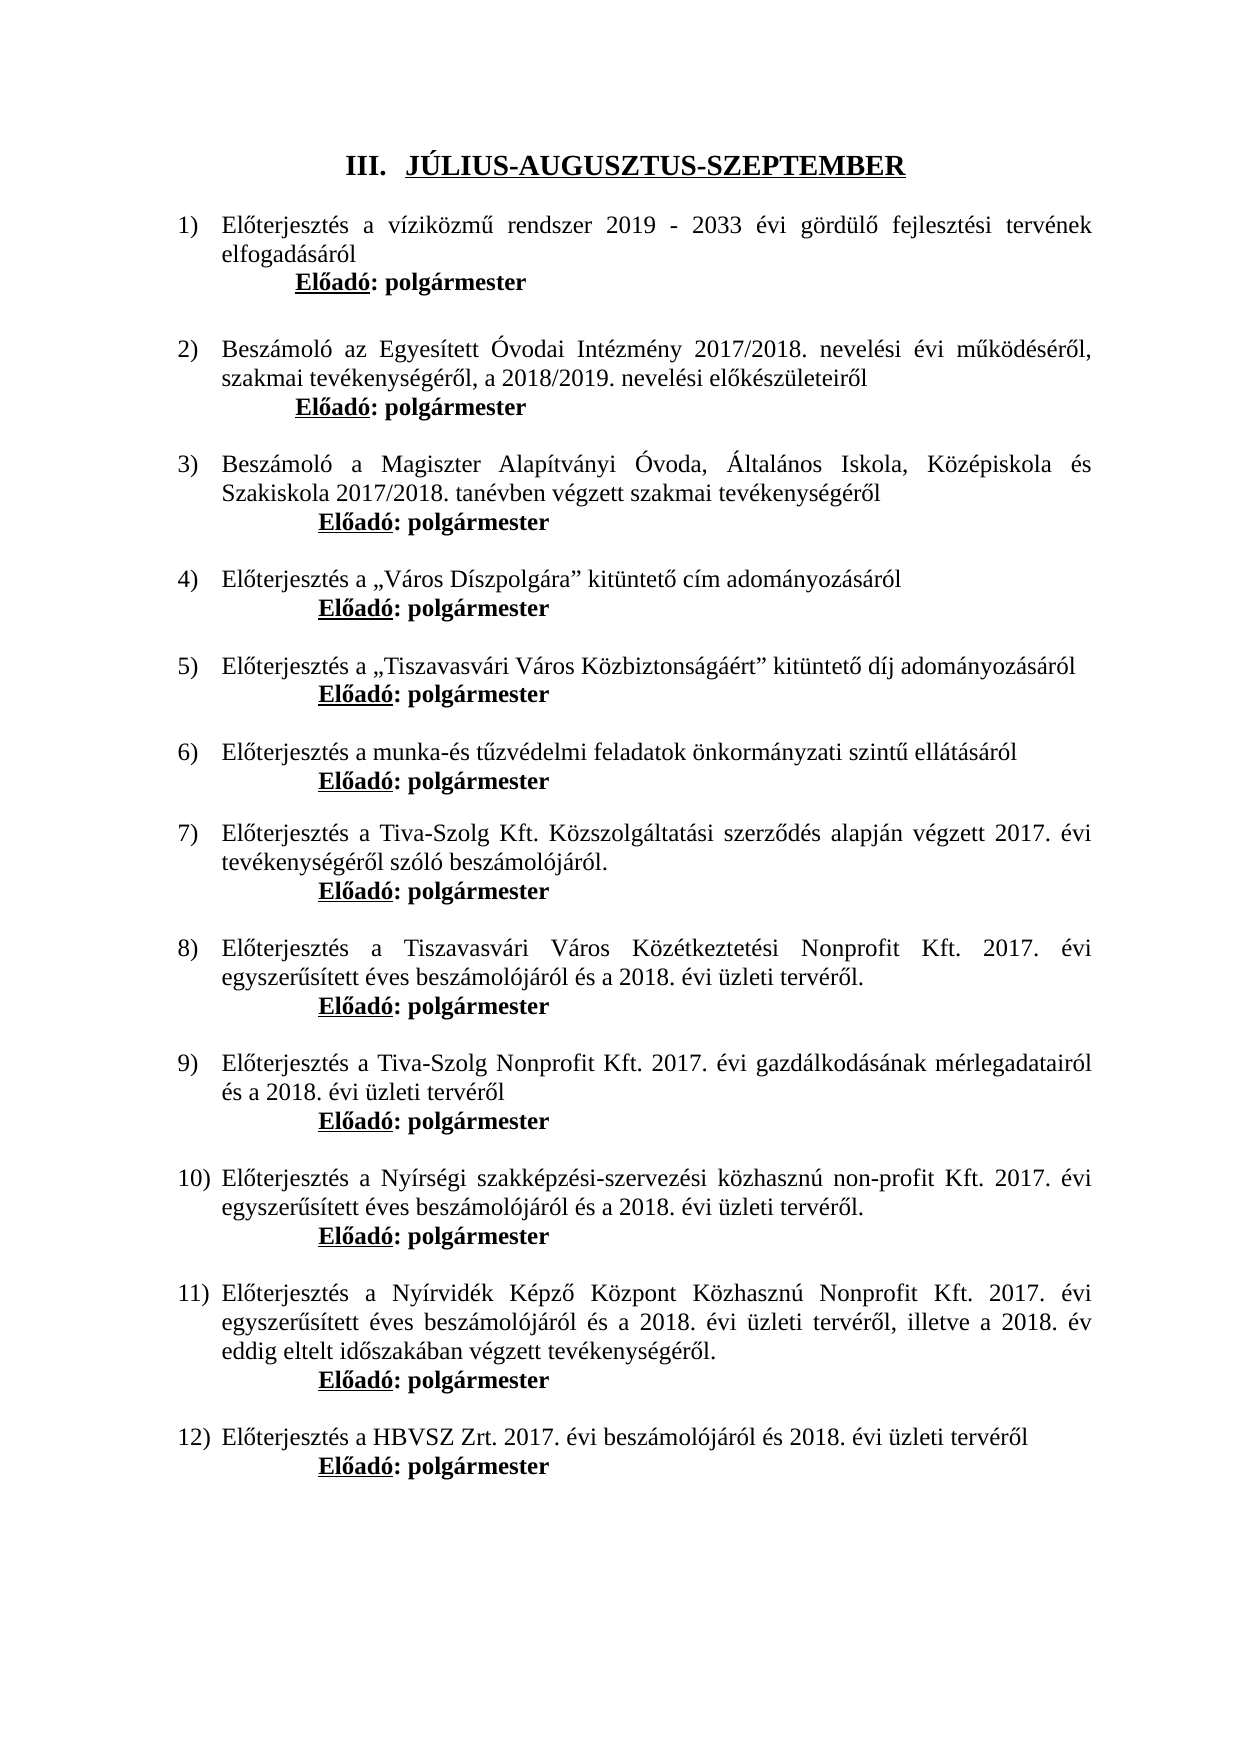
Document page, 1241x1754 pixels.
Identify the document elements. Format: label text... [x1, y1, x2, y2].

list Beszámoló az Egyesített Óvodai Intézmény 2017/2018. nevelési évi működéséről, szakmai tevékenységéről, a 2018/2019. nevelési előkészületeiről [177, 334, 1093, 392]
list Előadó: polgármester [288, 991, 1093, 1020]
list Előterjesztés a Nyírségi szakképzési-szervezési közhasznú non-profit Kft. 2017. évi egyszerűsített éves beszámolójáról és a 2018. évi üzleti tervéről. [177, 1163, 1093, 1221]
list Előadó: polgármester [288, 876, 1093, 905]
list Előadó: polgármester [288, 766, 1093, 794]
list Előterjesztés a „Tiszavasvári Város Közbiztonságáért” kitüntető díj adományozásáról [177, 651, 1093, 679]
list Előterjesztés a „Város Díszpolgára” kitüntető cím adományozásáról [177, 564, 1093, 593]
list JÚLIUS-AUGUSZTUS-SZEPTEMBER [185, 148, 1107, 181]
list Előadó: polgármester [288, 593, 1093, 622]
list Előadó: polgármester [288, 1221, 1093, 1250]
list Előadó: polgármester [288, 392, 1093, 421]
list Előadó: polgármester [288, 1106, 1093, 1135]
list Előterjesztés a Tiva-Szolg Kft. Közszolgáltatási szerződés alapján végzett 2017. évi tevékenységéről szóló beszámolójáról. [177, 818, 1093, 876]
list Beszámoló a Magiszter Alapítványi Óvoda, Általános Iskola, Középiskola és Szakiskola 2017/2018. tanévben végzett szakmai tevékenységéről [177, 449, 1093, 507]
list Előadó: polgármester [288, 1365, 1093, 1393]
list Előterjesztés a Tiva-Szolg Nonprofit Kft. 2017. évi gazdálkodásának mérlegadatairól és a 2018. évi üzleti tervéről [177, 1048, 1093, 1106]
list Előadó: polgármester [288, 507, 1093, 536]
list Előadó: polgármester [223, 267, 1093, 296]
list Előterjesztés a víziközmű rendszer 2019 - 2033 évi gördülő fejlesztési tervének elfogadásáról [177, 210, 1093, 267]
list Előterjesztés a HBVSZ Zrt. 2017. évi beszámolójáról és 2018. évi üzleti tervéről [177, 1422, 1093, 1451]
list Előterjesztés a Tiszavasvári Város Közétkeztetési Nonprofit Kft. 2017. évi egyszerűsített éves beszámolójáról és a 2018. évi üzleti tervéről. [177, 933, 1093, 991]
list Előadó: polgármester [288, 679, 1093, 708]
list Előterjesztés a munka-és tűzvédelmi feladatok önkormányzati szintű ellátásáról [177, 737, 1093, 766]
list Előadó: polgármester [288, 1451, 1093, 1480]
list Előterjesztés a Nyírvidék Képző Központ Közhasznú Nonprofit Kft. 2017. évi egyszerűsített éves beszámolójáról és a 2018. évi üzleti tervéről, illetve a 2018. év eddig eltelt időszakában végzett tevékenységéről. [177, 1278, 1093, 1365]
